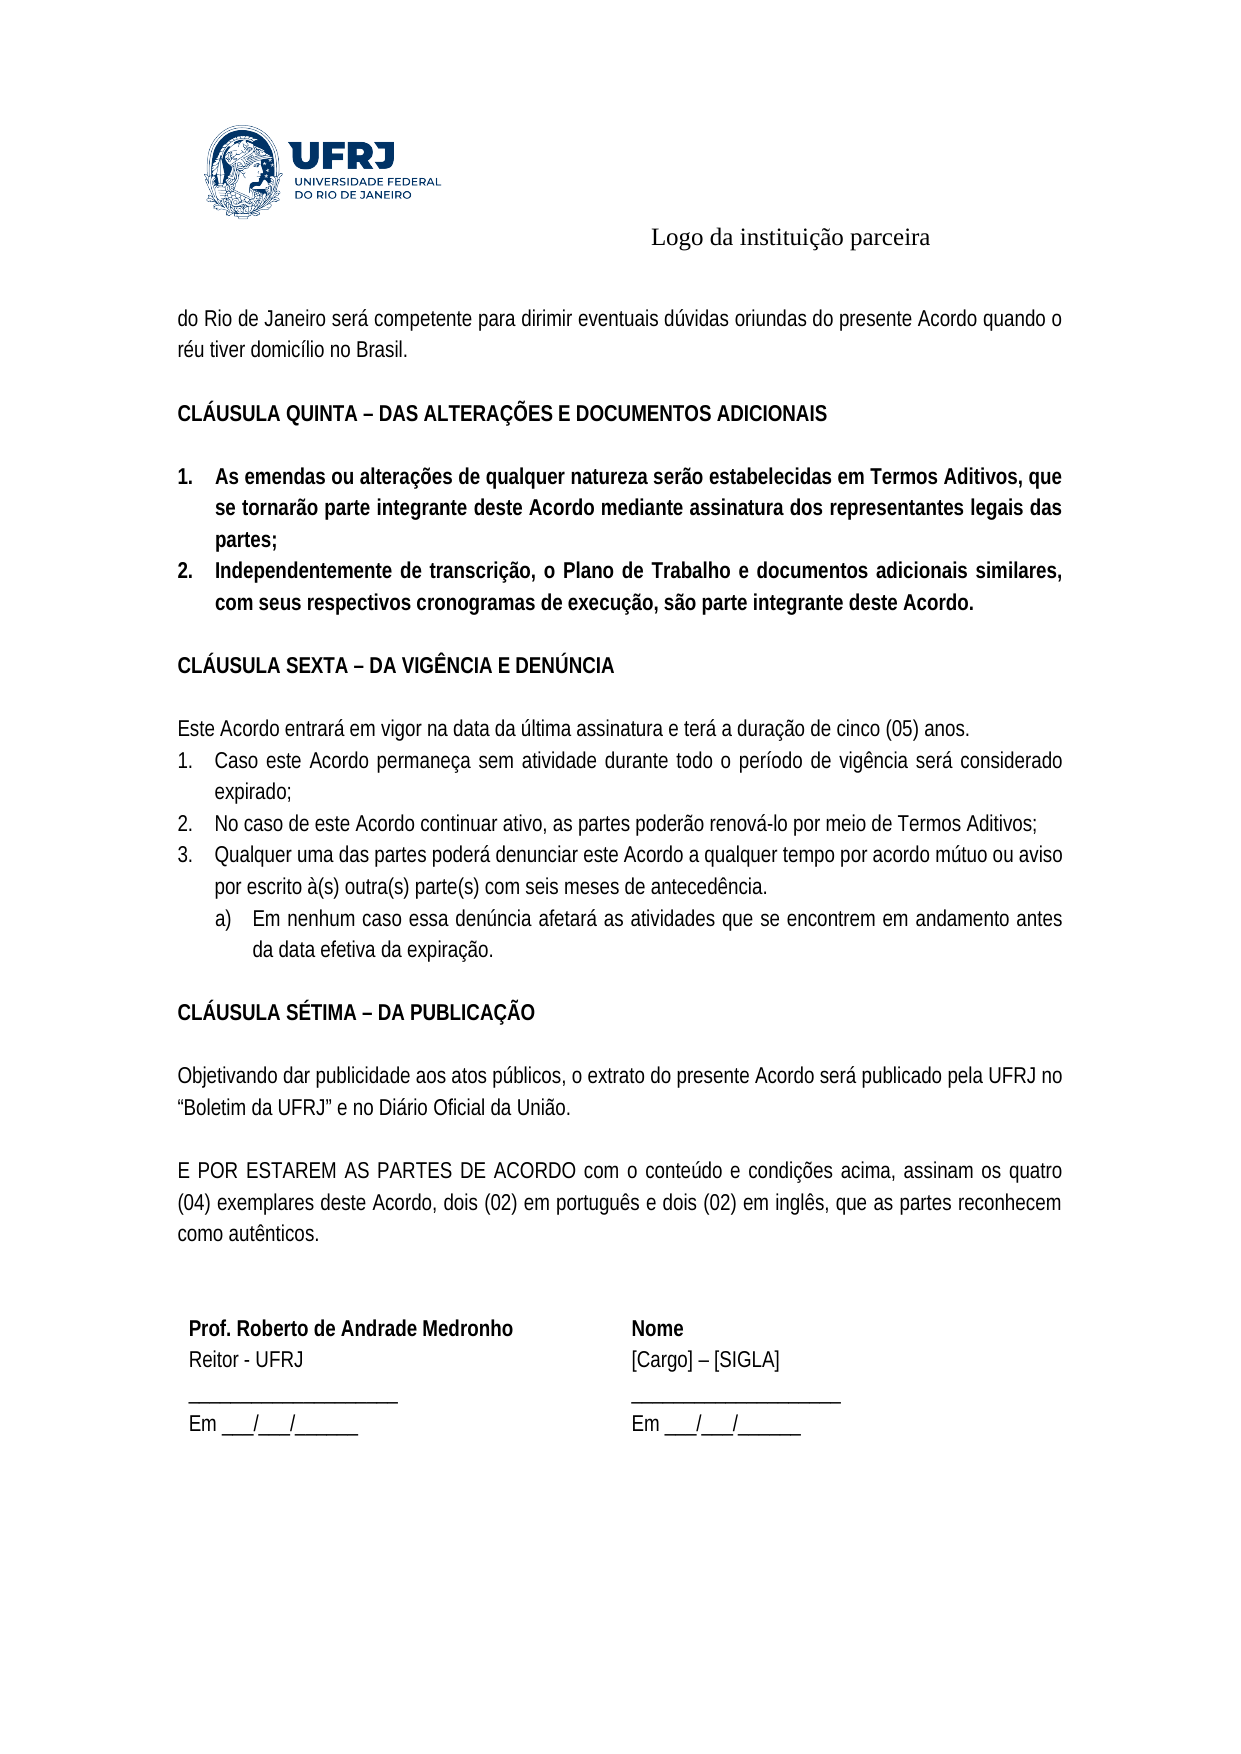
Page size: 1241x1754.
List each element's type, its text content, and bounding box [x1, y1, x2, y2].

list Qualquer uma das partes poderá denunciar este Acordo a qualquer tempo por acordo mútuo ou aviso por escrito à(s) outra(s) parte(s) com seis meses de antecedência. [177, 841, 1063, 899]
text CLÁUSULA SEXTA – DA VIGÊNCIA E DENÚNCIA [177, 652, 1063, 678]
table_header Prof. Roberto de Andrade Medronho Reitor - UFRJ ____________________ Em ___/___/______ [177, 1283, 620, 1504]
list As emendas ou alterações de qualquer natureza serão estabelecidas em Termos Aditivos, que se tornarão parte integrante deste Acordo mediante assinatura dos representantes legais das partes; [177, 463, 1063, 552]
table_header Nome [Cargo] – [SIGLA] ____________________ Em ___/___/______ [620, 1283, 1063, 1504]
text Objetivando dar publicidade aos atos públicos, o extrato do presente Acordo será publicado pela UFRJ no “Boletim da UFRJ” e no Diário Oficial da União. [177, 1062, 1063, 1120]
list Independentemente de transcrição, o Plano de Trabalho e documentos adicionais similares, com seus respectivos cronogramas de execução, são parte integrante deste Acordo. [177, 557, 1063, 615]
text CLÁUSULA QUINTA – DAS ALTERAÇÕES E DOCUMENTOS ADICIONAIS [177, 399, 1063, 426]
list No caso de este Acordo continuar ativo, as partes poderão renová-lo por meio de Termos Aditivos; [177, 810, 1063, 836]
text CLÁUSULA SÉTIMA – DA PUBLICAÇÃO [177, 999, 1063, 1026]
text E POR ESTAREM AS PARTES DE ACORDO com o conteúdo e condições acima, assinam os quatro (04) exemplares deste Acordo, dois (02) em português e dois (02) em inglês, que as partes reconhecem como autênticos. [177, 1157, 1063, 1247]
text Este Acordo entrará em vigor na data da última assinatura e terá a duração de cinco (05) anos. [177, 715, 1063, 742]
picture [177, 98, 468, 246]
list Em nenhum caso essa denúncia afetará as atividades que se encontrem em andamento antes da data efetiva da expiração. [215, 904, 1063, 962]
list Caso este Acordo permaneça sem atividade durante todo o período de vigência será considerado expirado; [177, 747, 1063, 805]
